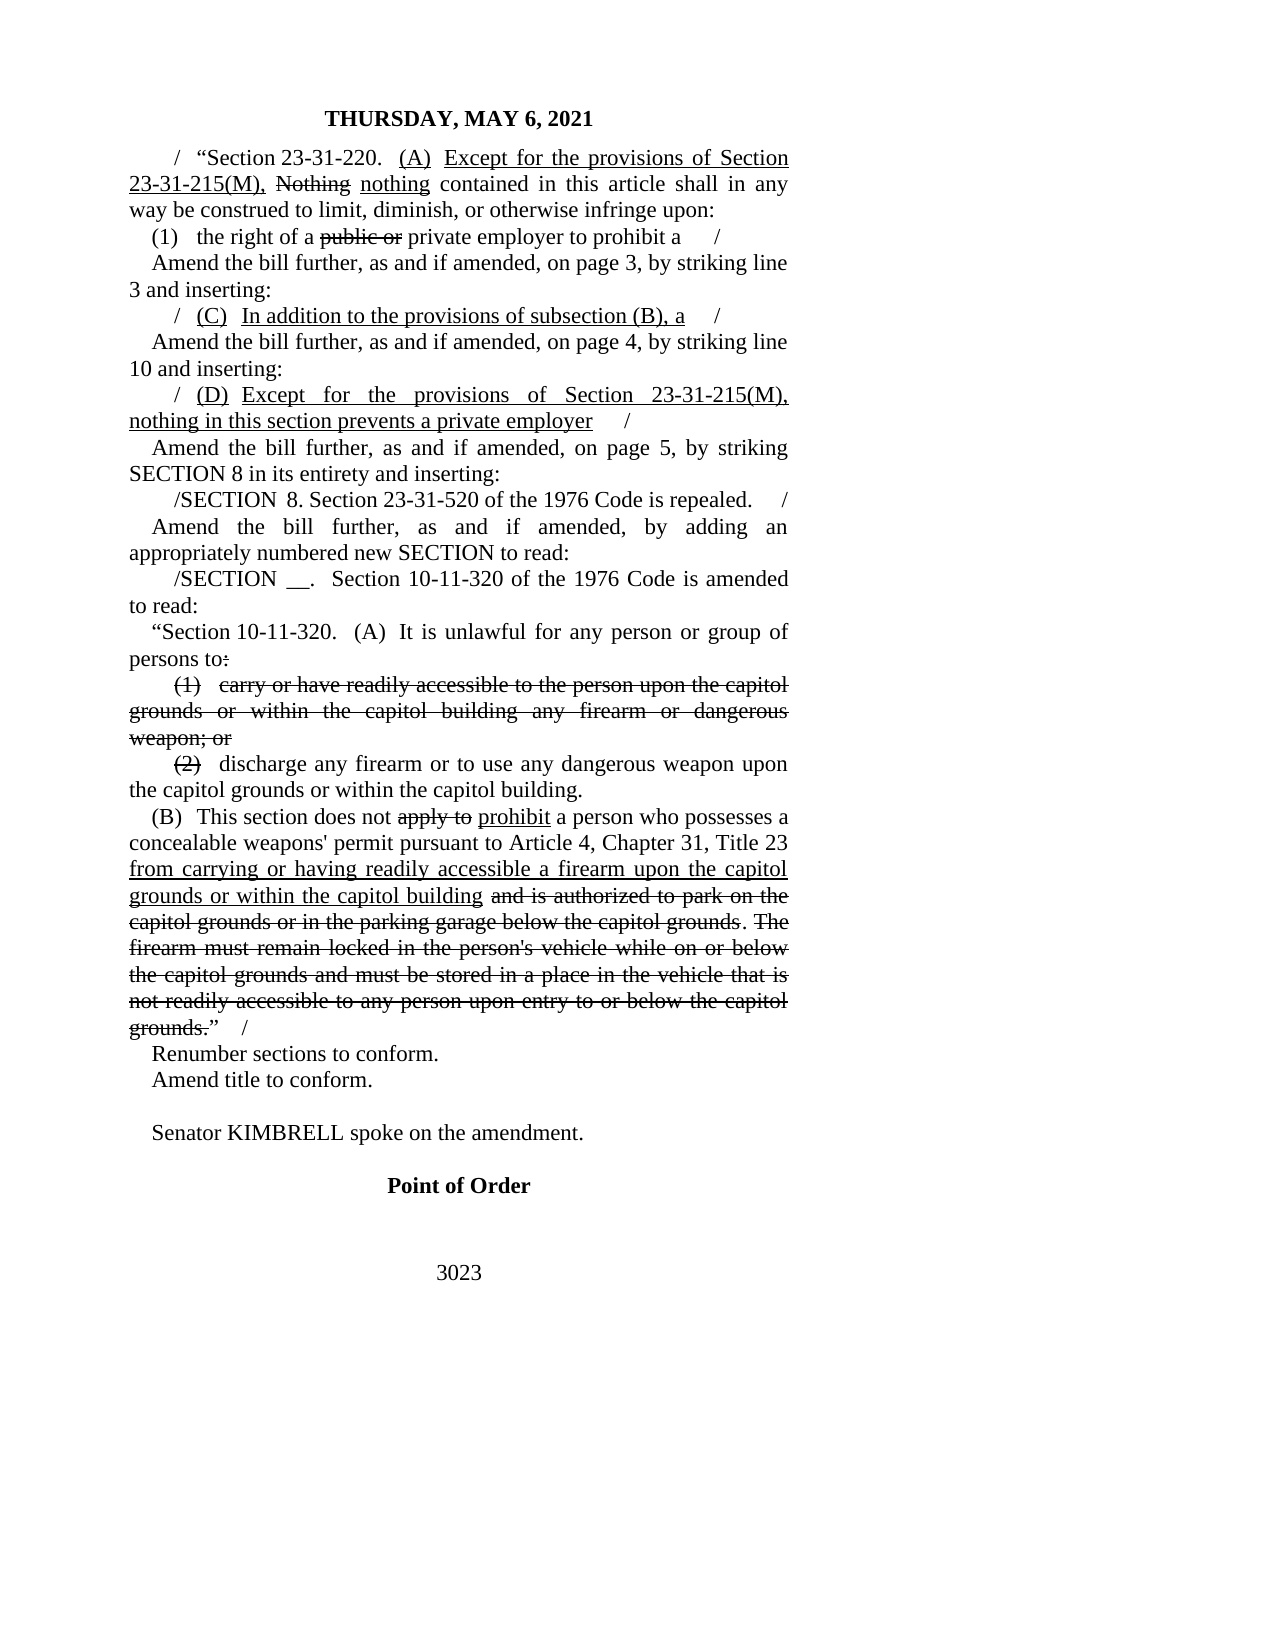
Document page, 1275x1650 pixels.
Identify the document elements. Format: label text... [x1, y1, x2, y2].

text “Section 10-11-320. (A) It is unlawful for any person or group of persons to: [129, 618, 789, 671]
text (1) carry or have readily accessible to the person upon the capitol grounds or within the capitol building any firearm or dangerous weapon; or [129, 713, 789, 750]
text Renumber sections to conform. [129, 1040, 789, 1066]
text Amend title to conform. [129, 1066, 789, 1093]
text Amend the bill further, as and if amended, on page 5, by striking SECTION 8 in its entirety and inserting: [129, 434, 789, 486]
text Amend the bill further, as and if amended, by adding an appropriately numbered new SECTION to read: [129, 513, 789, 566]
text Point of Order [129, 1172, 789, 1198]
text / (C) In addition to the provisions of subsection (B), a / [129, 302, 789, 328]
text / (D) Except for the provisions of Section 23-31-215(M), nothing in this section prevents a private employer / [129, 381, 789, 434]
text Amend the bill further, as and if amended, on page 3, by striking line 3 and inserting: [129, 249, 789, 302]
text (B) This section does not apply to prohibit a person who possesses a concealable weapons' permit pursuant to Article 4, Chapter 31, Title 23 from carrying or having readily accessible a firearm upon the capitol grounds or within the capitol building and is authorized to park on the capitol grounds or in the parking garage below the capitol grounds. The firearm must remain locked in the person's vehicle while on or below the capitol grounds and must be stored in a place in the vehicle that is not readily accessible to any person upon entry to or below the capitol grounds.” / [129, 976, 789, 1040]
text Senator KIMBRELL spoke on the amendment. [129, 1119, 789, 1145]
text (B) This section does not apply to prohibit a person who possesses a concealable weapons' permit pursuant to Article 4, Chapter 31, Title 23 from carrying or having readily accessible a firearm upon the capitol grounds or within the capitol building and is authorized to park on the capitol grounds or in the parking garage below the capitol grounds. The firearm must remain locked in the person's vehicle while on or below the capitol grounds and must be stored in a place in the vehicle that is not readily accessible to any person upon entry to or below the capitol grounds.” / [129, 803, 789, 949]
text / “Section 23-31-220. (A) Except for the provisions of Section 23-31-215(M), Nothing nothing contained in this article shall in any way be construed to limit, diminish, or otherwise infringe upon: [129, 144, 789, 223]
text /SECTION 8. Section 23-31-520 of the 1976 Code is repealed. / [129, 486, 789, 513]
text (1) the right of a public or private employer to prohibit a / [129, 223, 789, 249]
text /SECTION __. Section 10-11-320 of the 1976 Code is amended to read: [129, 566, 789, 618]
text (1) carry or have readily accessible to the person upon the capitol grounds or within the capitol building any firearm or dangerous weapon; or [129, 671, 789, 712]
text Amend the bill further, as and if amended, on page 4, by striking line 10 and inserting: [129, 328, 789, 381]
text (2) discharge any firearm or to use any dangerous weapon upon the capitol grounds or within the capitol building. [129, 750, 789, 803]
